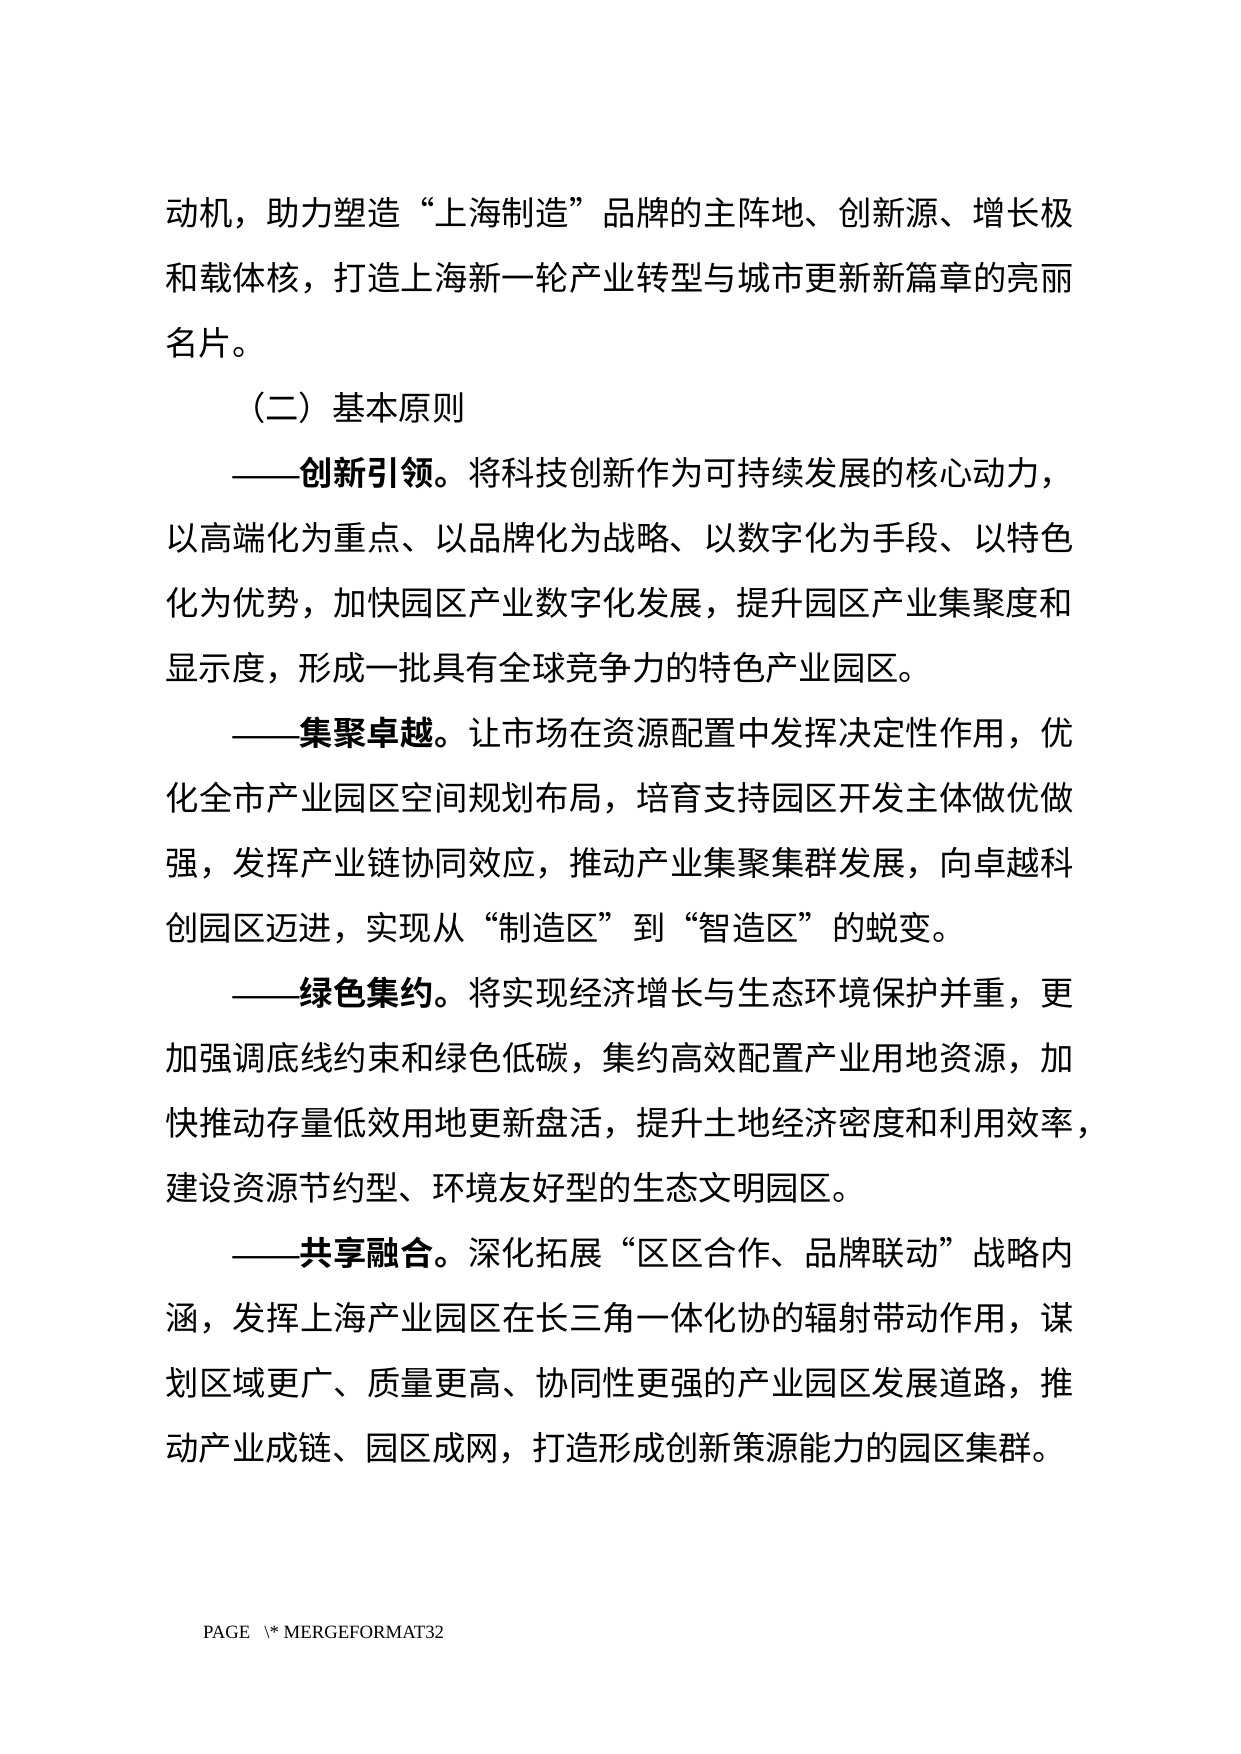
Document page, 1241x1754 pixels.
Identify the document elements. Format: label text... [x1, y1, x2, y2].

text ——绿色集约。将实现经济增长与生态环境保护并重，更加强调底线约束和绿色低碳，集约高效配置产业用地资源，加快推动存量低效用地更新盘活，提升土地经济密度和利用效率，建设资源节约型、环境友好型的生态文明园区。 [165, 958, 1075, 1218]
text （二）基本原则 [165, 373, 1075, 438]
text ——创新引领。将科技创新作为可持续发展的核心动力，以高端化为重点、以品牌化为战略、以数字化为手段、以特色化为优势，加快园区产业数字化发展，提升园区产业集聚度和显示度，形成一批具有全球竞争力的特色产业园区。 [165, 438, 1075, 698]
text ——集聚卓越。让市场在资源配置中发挥决定性作用，优化全市产业园区空间规划布局，培育支持园区开发主体做优做强，发挥产业链协同效应，推动产业集聚集群发展，向卓越科创园区迈进，实现从“制造区”到“智造区”的蜕变。 [165, 698, 1075, 958]
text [165, 178, 1075, 373]
text ——共享融合。深化拓展“区区合作、品牌联动”战略内涵，发挥上海产业园区在长三角一体化协的辐射带动作用，谋划区域更广、质量更高、协同性更强的产业园区发展道路，推动产业成链、园区成网，打造形成创新策源能力的园区集群。 [165, 1218, 1075, 1478]
